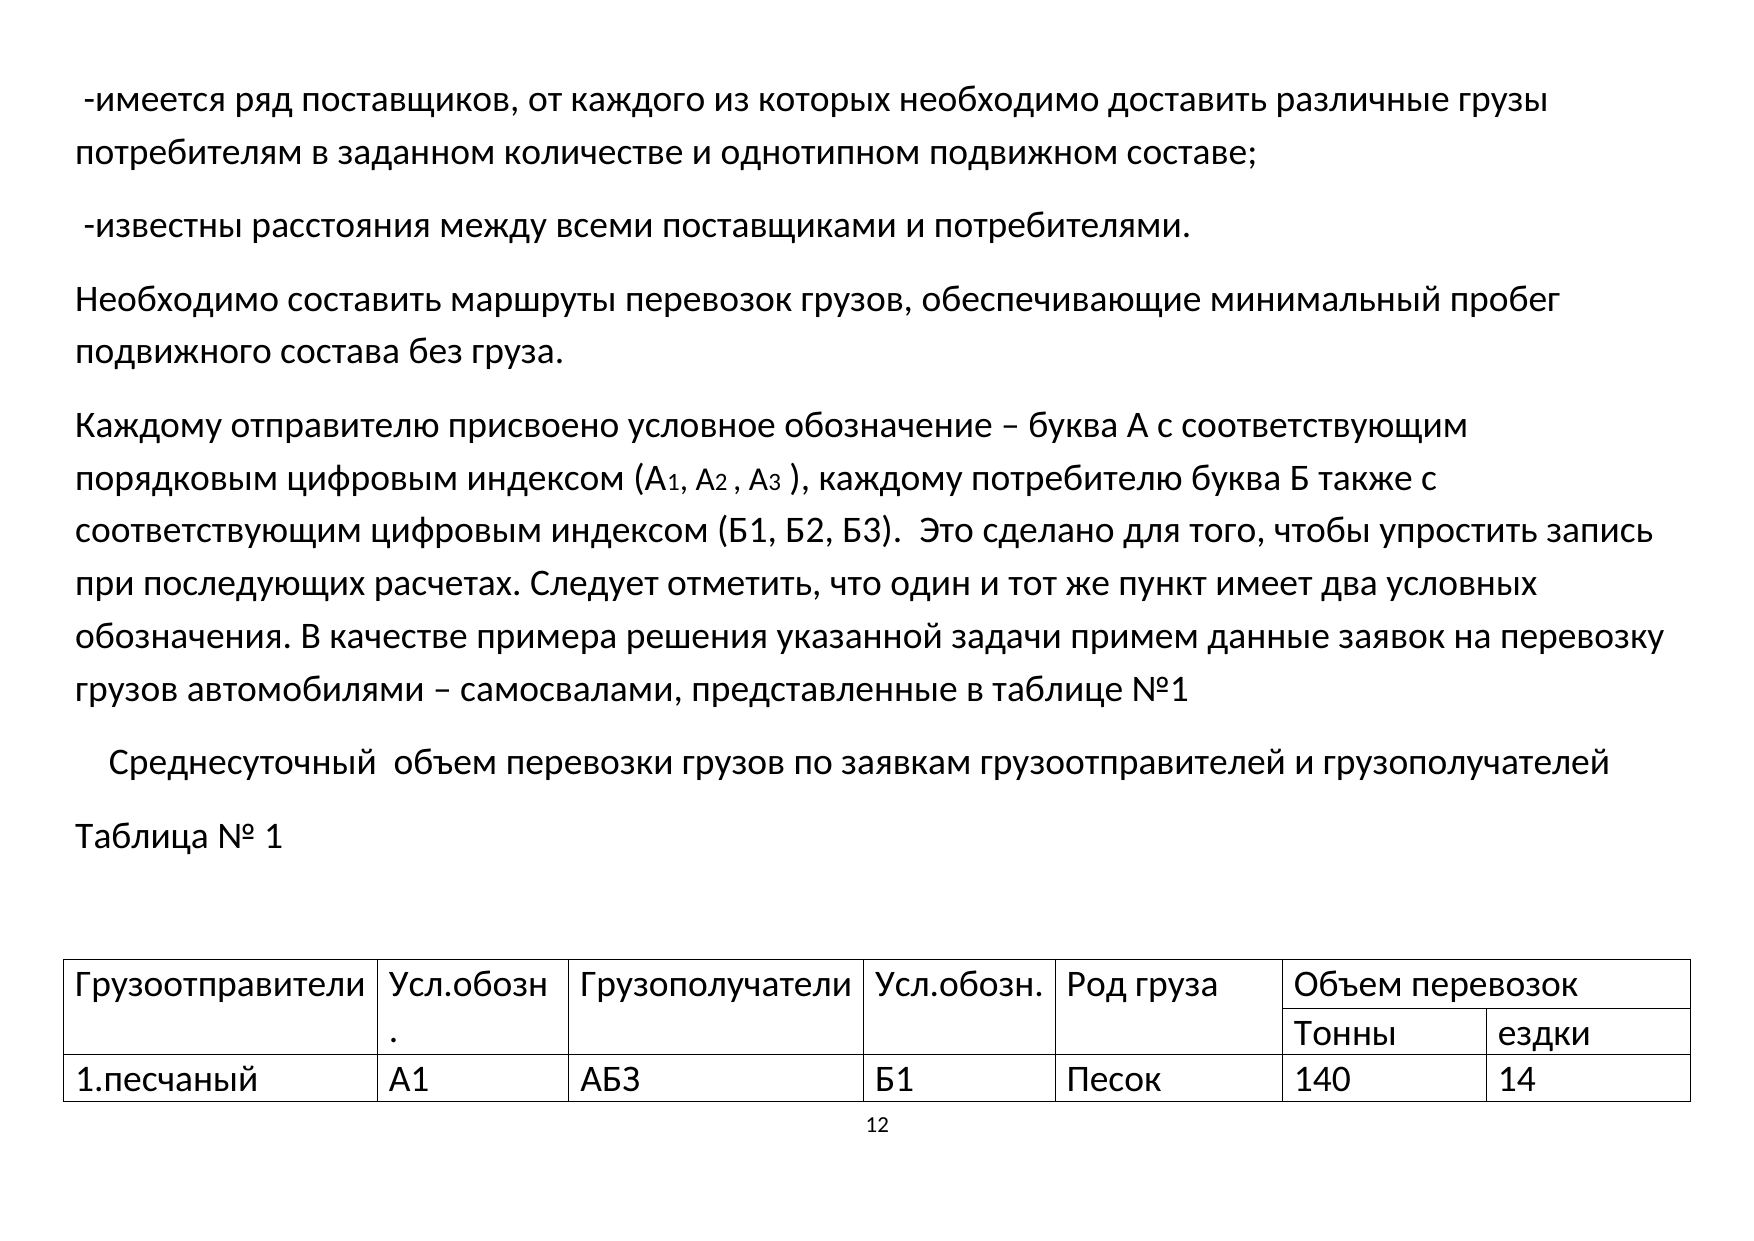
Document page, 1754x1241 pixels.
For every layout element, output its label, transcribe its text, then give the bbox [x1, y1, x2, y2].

table_header Грузоотправители [64, 960, 377, 1054]
table_header Объем перевозок [1283, 960, 1690, 1007]
text -имеется ряд поставщиков, от каждого из которых необходимо доставить различные грузы потребителям в заданном количестве и однотипном подвижном составе; [75, 75, 1679, 173]
table_cell ездки [1487, 1009, 1690, 1054]
table_header Усл.обозн. [378, 960, 568, 1054]
text Среднесуточный объем перевозки грузов по заявкам грузоотправителей и грузополучателей [75, 738, 1679, 784]
text Таблица № 1 [75, 812, 1679, 857]
table_cell А1 [378, 1055, 568, 1101]
table_cell Тонны [1283, 1009, 1486, 1054]
table_cell Песок [1056, 1055, 1282, 1101]
table_header Грузополучатели [569, 960, 863, 1054]
table_cell 1.песчаный карьер [64, 1055, 377, 1101]
table_header Усл.обозн. [864, 960, 1055, 1054]
text -известны расстояния между всеми поставщиками и потребителями. [75, 201, 1679, 247]
table_header Род груза [1056, 960, 1282, 1054]
table_cell 140 [1283, 1055, 1486, 1101]
text Каждому отправителю присвоено условное обозначение – буква А с соответствующим порядковым цифровым индексом (А1, А2 , А3 ), каждому потребителю буква Б также с соответствующим цифровым индексом (Б1, Б2, Б3). Это сделано для того, чтобы упростить запись при последующих расчетах. Следует отметить, что один и тот же пункт имеет два условных обозначения. В качестве примера решения указанной задачи примем данные заявок на перевозку грузов автомобилями – самосвалами, представленные в таблице №1 [75, 401, 1679, 710]
text Необходимо составить маршруты перевозок грузов, обеспечивающие минимальный пробег подвижного состава без груза. [75, 275, 1679, 373]
table_cell 14 [1487, 1055, 1690, 1101]
table_cell АБЗ [569, 1055, 863, 1101]
table_cell Б1 [864, 1055, 1055, 1101]
